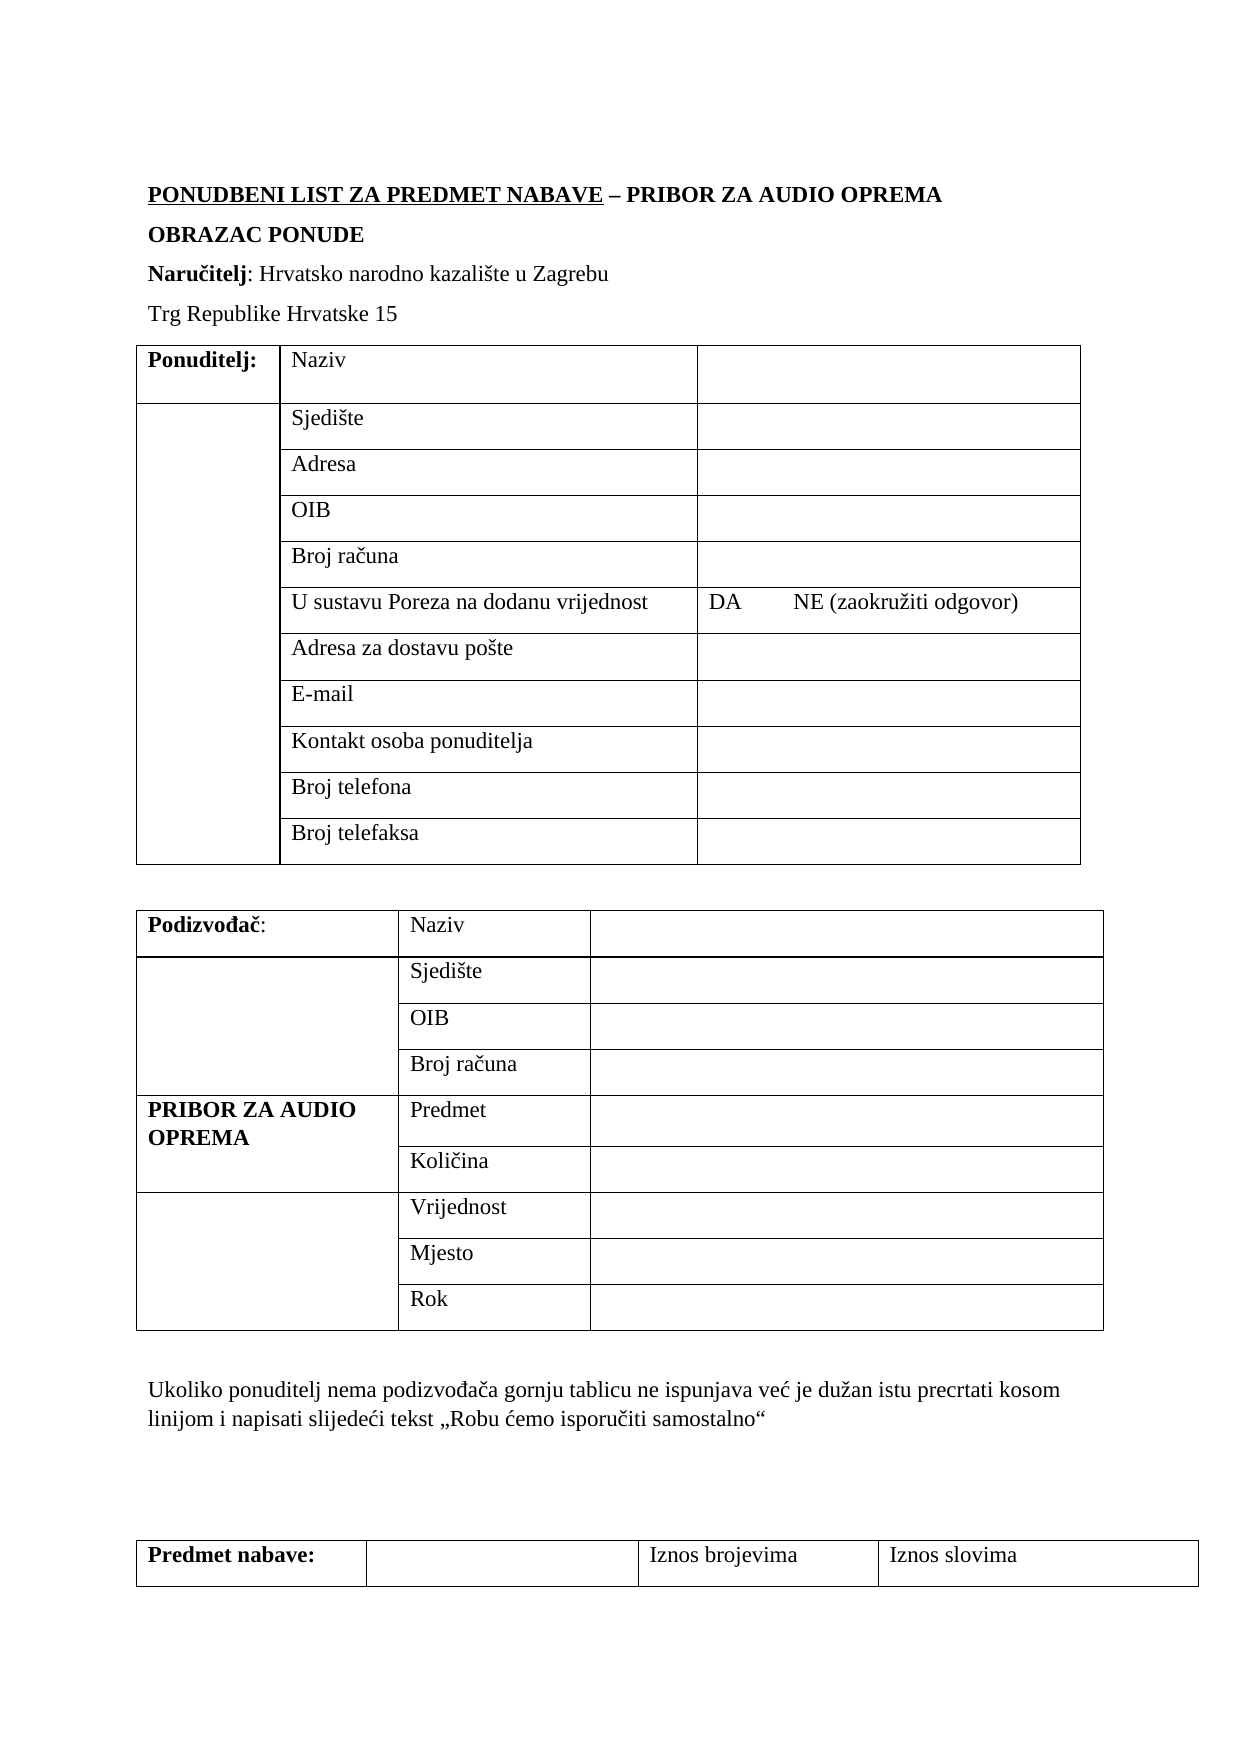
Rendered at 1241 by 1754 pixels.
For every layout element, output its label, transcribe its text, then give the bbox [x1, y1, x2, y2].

table_cell [698, 542, 1080, 587]
table_header Naziv [281, 346, 697, 403]
table_cell DA NE (zaokružiti odgovor) [698, 588, 1080, 633]
table_cell [698, 496, 1080, 541]
table_cell Adresa [281, 450, 697, 495]
table_cell U sustavu Poreza na dodanu vrijednost [281, 588, 697, 633]
table_cell [591, 1096, 1103, 1146]
table_header Naziv [399, 911, 590, 956]
text Naručitelj: Hrvatsko narodno kazalište u Zagrebu [148, 260, 1093, 286]
table_cell [591, 958, 1103, 1002]
table_cell [698, 819, 1080, 864]
table_cell [698, 450, 1080, 495]
table_cell Mjesto [399, 1239, 590, 1284]
table_cell [591, 1147, 1103, 1192]
table_header [698, 346, 1080, 403]
table_cell [591, 1193, 1103, 1238]
table_cell [137, 404, 279, 864]
text PONUDBENI LIST ZA PREDMET NABAVE – PRIBOR ZA AUDIO OPREMA [148, 181, 1093, 207]
table_cell Broj računa [281, 542, 697, 587]
table_cell [698, 727, 1080, 772]
table_cell [137, 1193, 398, 1330]
table_cell Predmet [399, 1096, 590, 1146]
table_cell Sjedište [399, 958, 590, 1002]
table_header [367, 1541, 638, 1586]
table_cell E-mail [281, 681, 697, 726]
table_header [591, 911, 1103, 956]
text Ukoliko ponuditelj nema podizvođača gornju tablicu ne ispunjava već je dužan istu precrtati kosom linijom i napisati slijedeći tekst „Robu ćemo isporučiti samostalno“ [148, 1376, 1093, 1431]
table_cell Broj telefaksa [281, 819, 697, 864]
table_cell Količina [399, 1147, 590, 1192]
table_cell [591, 1050, 1103, 1095]
table_cell Adresa za dostavu pošte [281, 634, 697, 679]
table_cell Rok [399, 1285, 590, 1330]
table_cell [137, 958, 398, 1095]
table_header Iznos brojevima [639, 1541, 878, 1586]
table_header Podizvođač: [137, 911, 398, 956]
table_cell Vrijednost [399, 1193, 590, 1238]
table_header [137, 1541, 366, 1586]
table_cell [698, 681, 1080, 726]
text OBRAZAC PONUDE [148, 221, 1093, 247]
table_cell [591, 1239, 1103, 1284]
table_cell Kontakt osoba ponuditelja [281, 727, 697, 772]
table_cell Broj telefona [281, 773, 697, 818]
table_cell Sjedište [281, 404, 697, 449]
table_cell PRIBOR ZA AUDIO OPREMA [137, 1096, 398, 1192]
table_cell [698, 404, 1080, 449]
table_cell [591, 1004, 1103, 1049]
text Trg Republike Hrvatske 15 [148, 299, 1093, 326]
table_header Ponuditelj: [137, 346, 279, 403]
table_header Iznos slovima [879, 1541, 1198, 1586]
table_cell [591, 1285, 1103, 1330]
table_cell OIB [399, 1004, 590, 1049]
table_cell [698, 773, 1080, 818]
table_cell Broj računa [399, 1050, 590, 1095]
table_cell [698, 634, 1080, 679]
table_cell OIB [281, 496, 697, 541]
